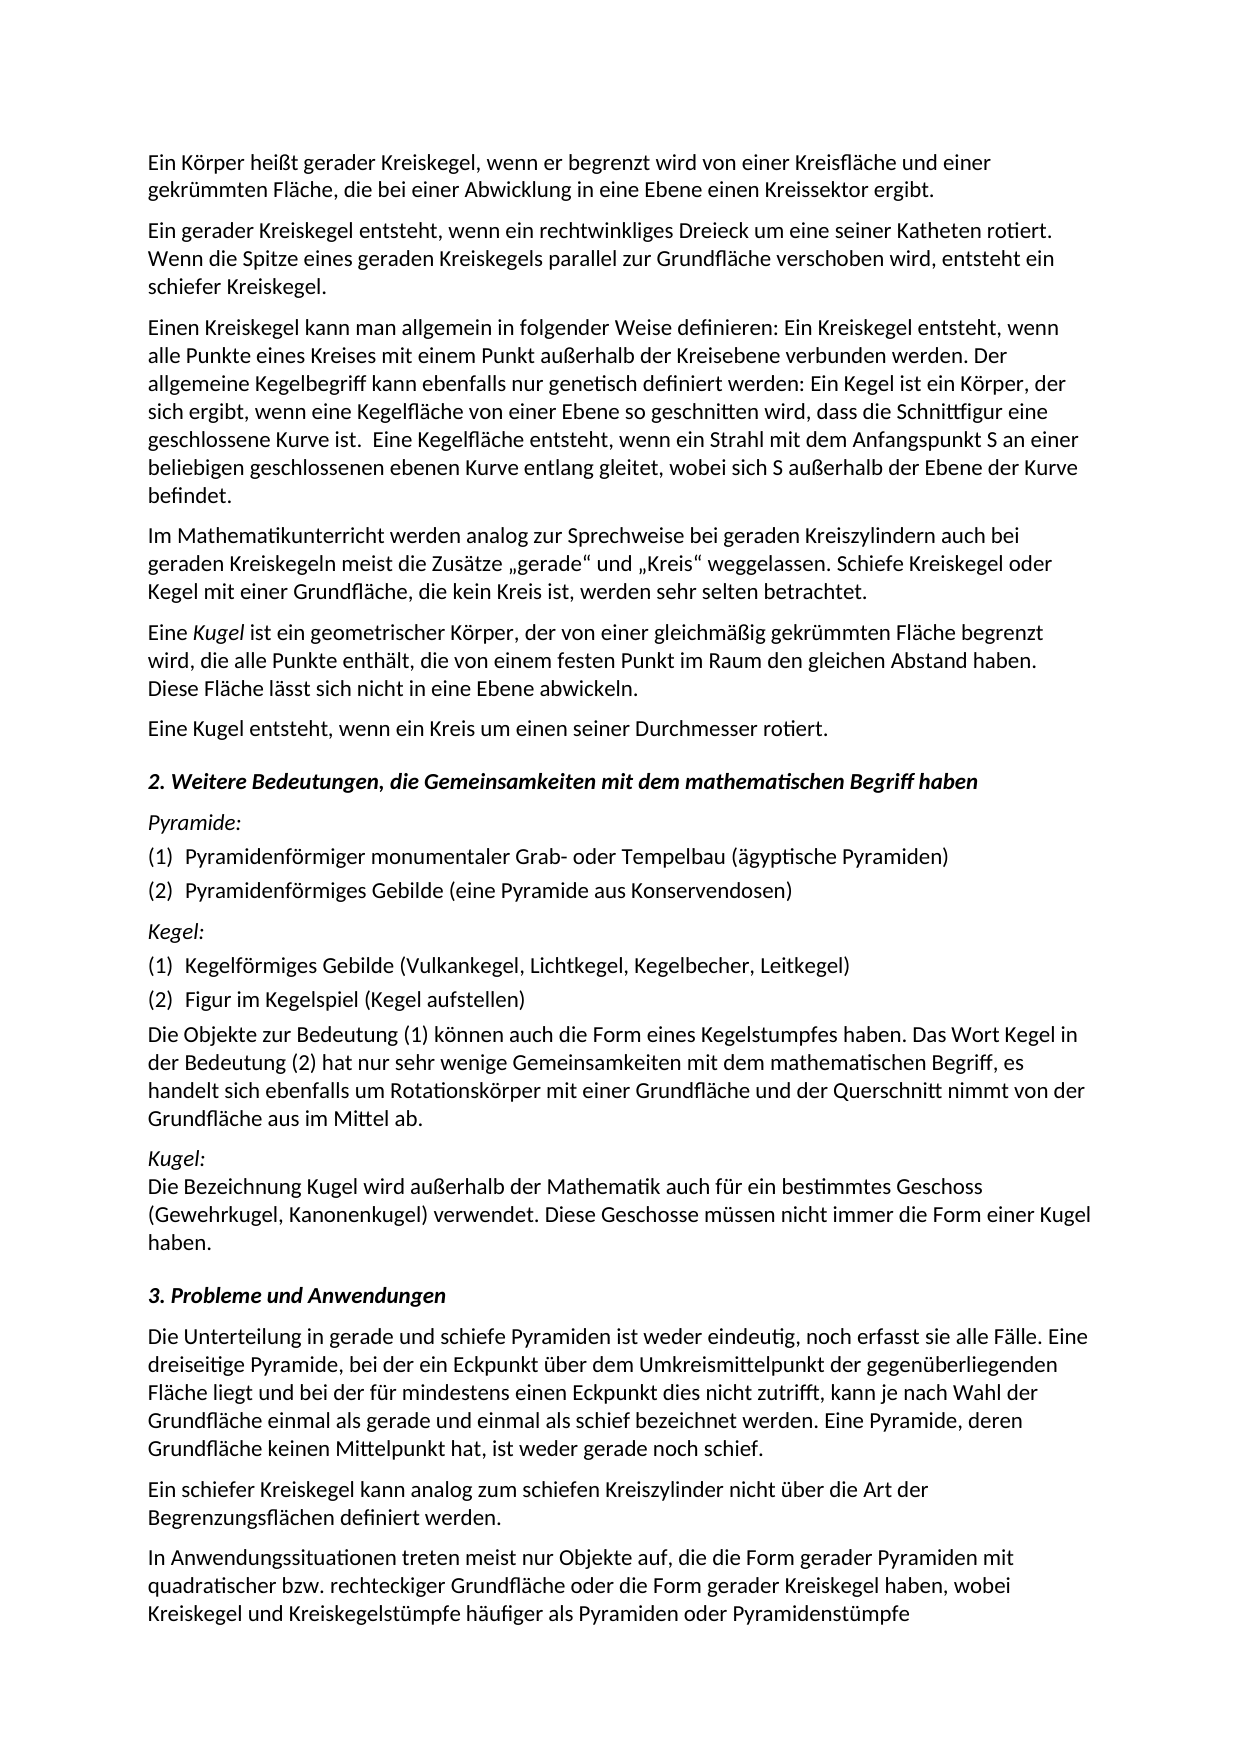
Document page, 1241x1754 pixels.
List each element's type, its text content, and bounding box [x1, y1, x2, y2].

text Die Unterteilung in gerade und schiefe Pyramiden ist weder eindeutig, noch erfasst sie alle Fälle. Eine dreiseitige Pyramide, bei der ein Eckpunkt über dem Umkreismittelpunkt der gegenüberliegenden Fläche liegt und bei der für mindestens einen Eckpunkt dies nicht zutrifft, kann je nach Wahl der Grundfläche einmal als gerade und einmal als schief bezeichnet werden. Eine Pyramide, deren Grundfläche keinen Mittelpunkt hat, ist weder gerade noch schief. [148, 1322, 1093, 1462]
text Pyramide: [148, 808, 1093, 836]
text Im Mathematikunterricht werden analog zur Sprechweise bei geraden Kreiszylindern auch bei geraden Kreiskegeln meist die Zusätze „gerade“ und „Kreis“ weggelassen. Schiefe Kreiskegel oder Kegel mit einer Grundfläche, die kein Kreis ist, werden sehr selten betrachtet. [148, 521, 1093, 605]
text Die Objekte zur Bedeutung (1) können auch die Form eines Kegelstumpfes haben. Das Wort Kegel in der Bedeutung (2) hat nur sehr wenige Gemeinsamkeiten mit dem mathematischen Begriff, es handelt sich ebenfalls um Rotationskörper mit einer Grundfläche und der Querschnitt nimmt von der Grundfläche aus im Mittel ab. [148, 1020, 1093, 1132]
list Pyramidenförmiger monumentaler Grab- oder Tempelbau (ägyptische Pyramiden) [148, 842, 1093, 870]
text Ein gerader Kreiskegel entsteht, wenn ein rechtwinkliges Dreieck um eine seiner Katheten rotiert. Wenn die Spitze eines geraden Kreiskegels parallel zur Grundfläche verschoben wird, entsteht ein schiefer Kreiskegel. [148, 216, 1093, 300]
list Kegelförmiges Gebilde (Vulkankegel, Lichtkegel, Kegelbecher, Leitkegel) [148, 951, 1093, 979]
text Ein schiefer Kreiskegel kann analog zum schiefen Kreiszylinder nicht über die Art der Begrenzungsflächen definiert werden. [148, 1475, 1093, 1531]
text Ein Körper heißt gerader Kreiskegel, wenn er begrenzt wird von einer Kreisfläche und einer gekrümmten Fläche, die bei einer Abwicklung in eine Ebene einen Kreissektor ergibt. [148, 148, 1093, 204]
text Kegel: [148, 917, 1093, 945]
text 2. Weitere Bedeutungen, die Gemeinsamkeiten mit dem mathematischen Begriff haben [148, 767, 1093, 796]
text Die Bezeichnung Kugel wird außerhalb der Mathematik auch für ein bestimmtes Geschoss (Gewehrkugel, Kanonenkugel) verwendet. Diese Geschosse müssen nicht immer die Form einer Kugel haben. [148, 1172, 1093, 1257]
list Figur im Kegelspiel (Kegel aufstellen) [148, 986, 1093, 1014]
text Eine Kugel ist ein geometrischer Körper, der von einer gleichmäßig gekrümmten Fläche begrenzt wird, die alle Punkte enthält, die von einem festen Punkt im Raum den gleichen Abstand haben. Diese Fläche lässt sich nicht in eine Ebene abwickeln. [148, 618, 1093, 702]
text Einen Kreiskegel kann man allgemein in folgender Weise definieren: Ein Kreiskegel entsteht, wenn alle Punkte eines Kreises mit einem Punkt außerhalb der Kreisebene verbunden werden. Der allgemeine Kegelbegriff kann ebenfalls nur genetisch definiert werden: Ein Kegel ist ein Körper, der sich ergibt, wenn eine Kegelfläche von einer Ebene so geschnitten wird, dass die Schnittfigur eine geschlossene Kurve ist. Eine Kegelfläche entsteht, wenn ein Strahl mit dem Anfangspunkt S an einer beliebigen geschlossenen ebenen Kurve entlang gleitet, wobei sich S außerhalb der Ebene der Kurve befindet. [148, 313, 1093, 509]
list Pyramidenförmiges Gebilde (eine Pyramide aus Konservendosen) [148, 877, 1093, 904]
text 3. Probleme und Anwendungen [148, 1282, 1093, 1309]
text Eine Kugel entsteht, wenn ein Kreis um einen seiner Durchmesser rotiert. [148, 714, 1093, 742]
text Kugel: [148, 1144, 1093, 1172]
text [148, 1543, 1093, 1627]
